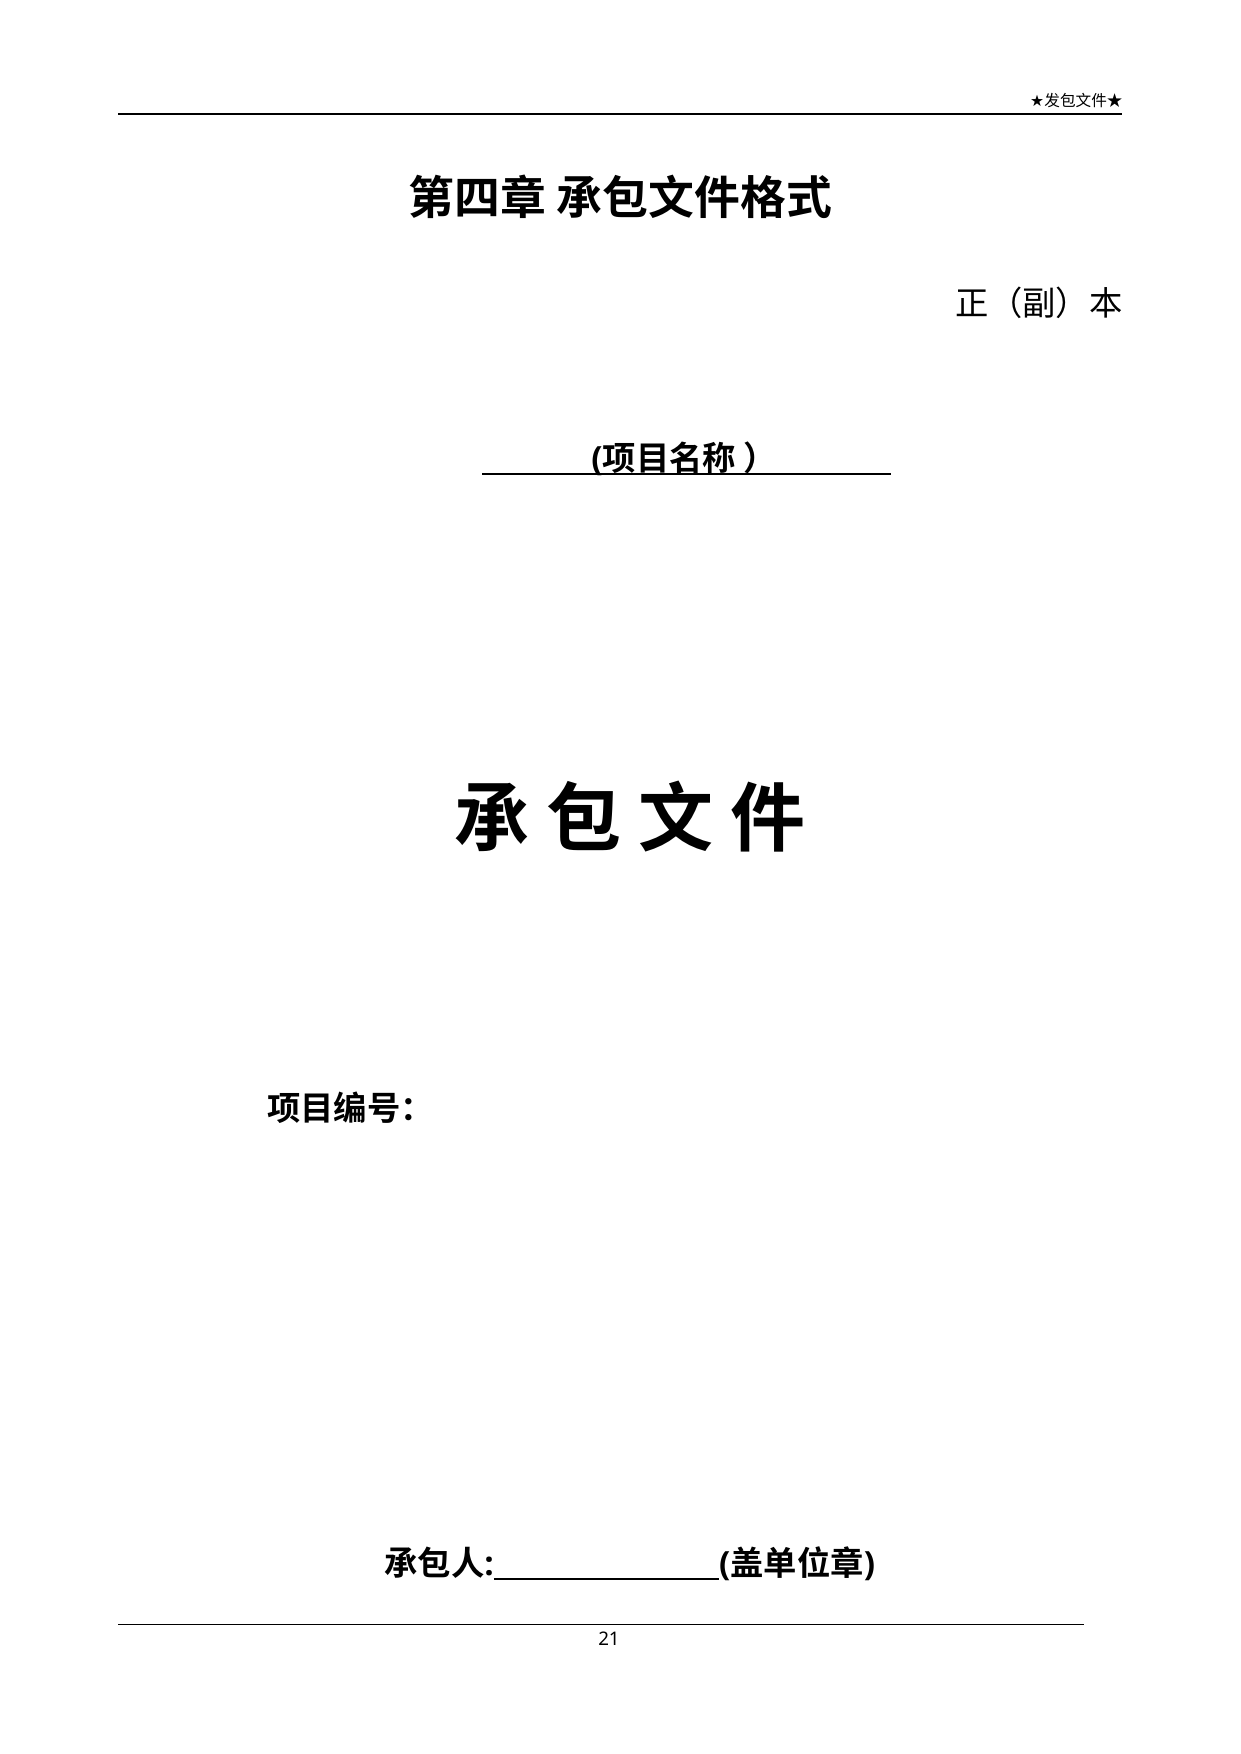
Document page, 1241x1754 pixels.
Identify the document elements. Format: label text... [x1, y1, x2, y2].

text 承 包 文 件 [137, 748, 1122, 878]
text 正（副）本 [118, 268, 1122, 333]
text 第四章 承包文件格式 [118, 146, 1122, 243]
text 项目编号： [137, 1073, 1122, 1138]
text 承包人: (盖单位章) [137, 1528, 1122, 1593]
text (项目名称 ） [137, 423, 1122, 488]
